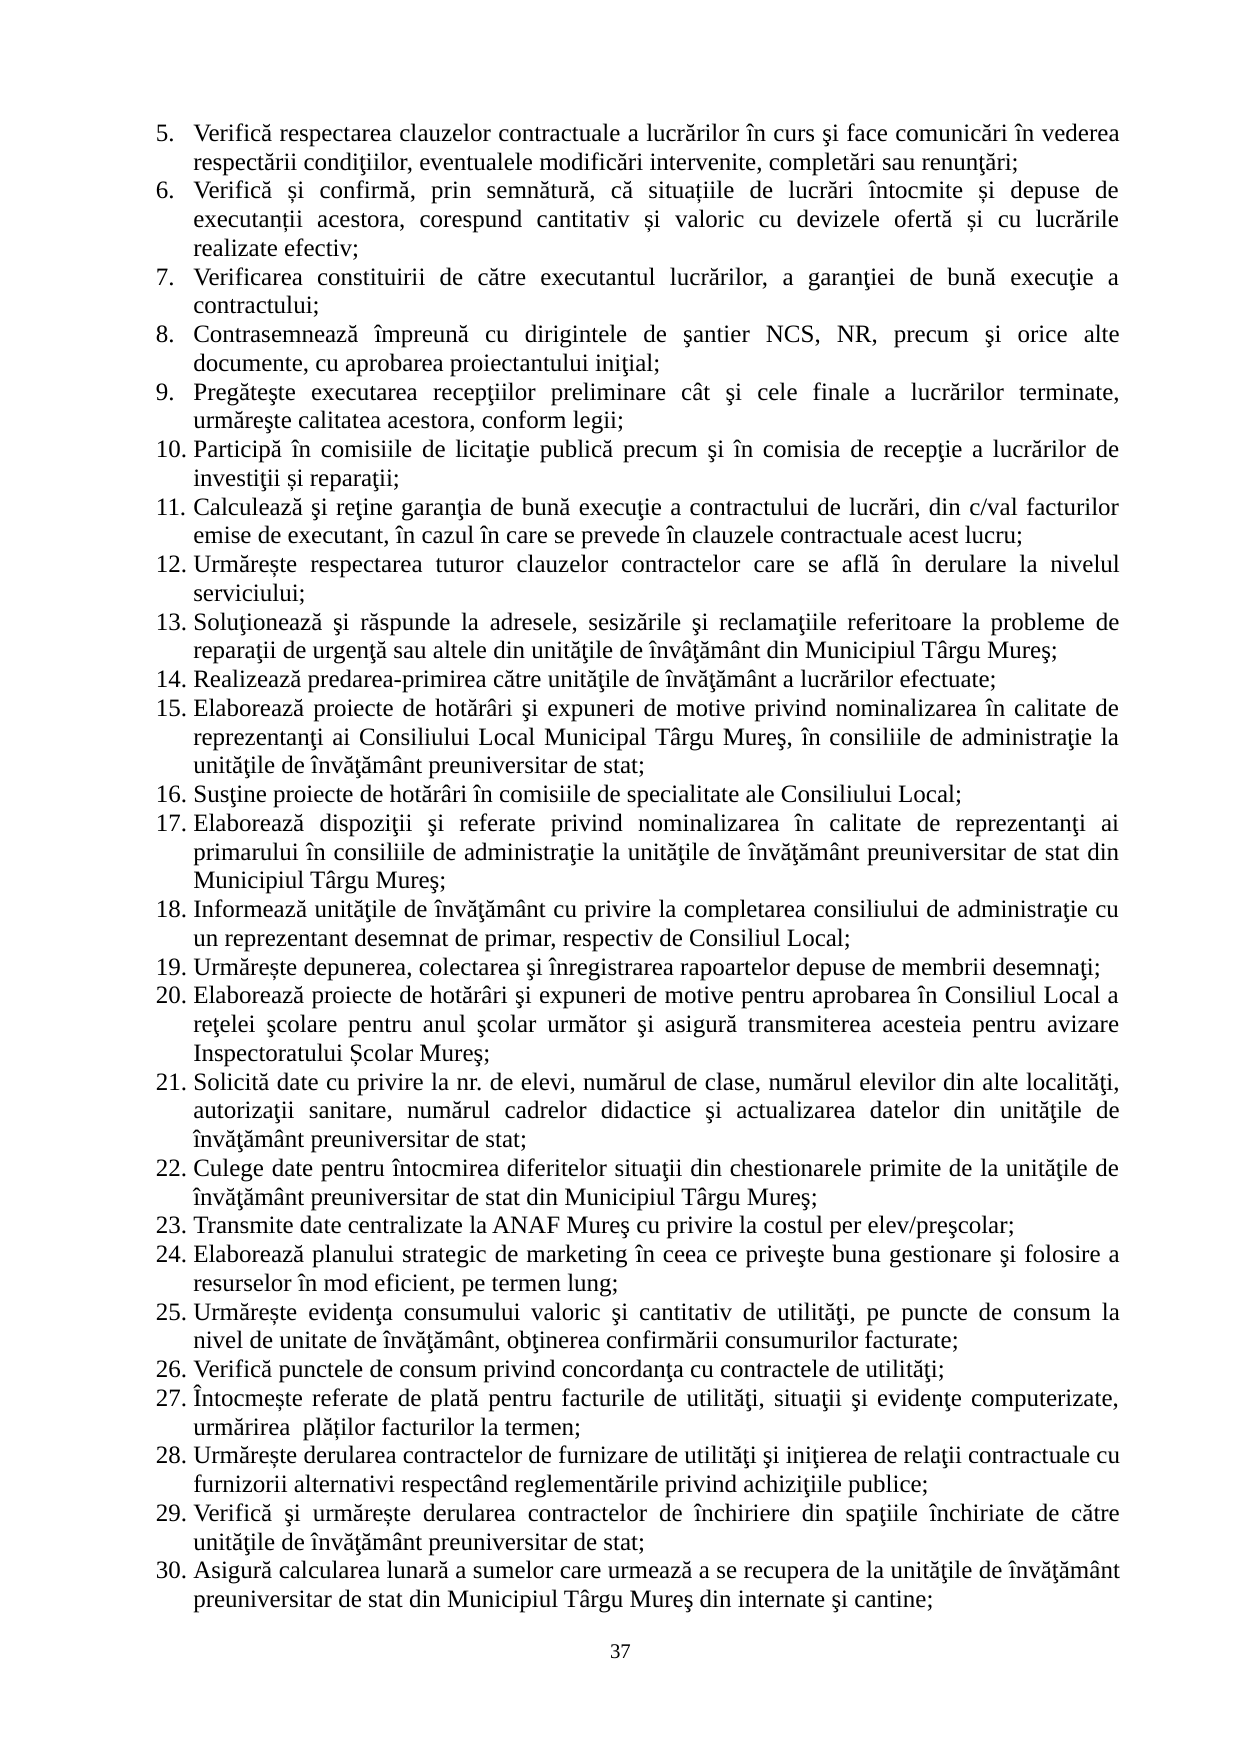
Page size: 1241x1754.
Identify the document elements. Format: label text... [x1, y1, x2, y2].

list Elaborează dispoziţii şi referate privind nominalizarea în calitate de reprezentanţi ai primarului în consiliile de administraţie la unităţile de învăţământ preuniversitar de stat din Municipiul Târgu Mureş; [156, 808, 1121, 894]
list Pregăteşte executarea recepţiilor preliminare cât şi cele finale a lucrărilor terminate, urmăreşte calitatea acestora, conform legii; [156, 377, 1121, 434]
list Elaborează proiecte de hotărâri şi expuneri de motive pentru aprobarea în Consiliul Local a reţelei şcolare pentru anul şcolar următor şi asigură transmiterea acesteia pentru avizare Inspectoratului Școlar Mureş; [156, 981, 1121, 1067]
list Urmărește respectarea tuturor clauzelor contractelor care se află în derulare la nivelul serviciului; [156, 549, 1121, 607]
list Calculează şi reţine garanţia de bună execuţie a contractului de lucrări, din c/val facturilor emise de executant, în cazul în care se prevede în clauzele contractuale acest lucru; [156, 492, 1121, 549]
list Transmite date centralizate la ANAF Mureş cu privire la costul per elev/preşcolar; [156, 1211, 1121, 1239]
list Soluţionează şi răspunde la adresele, sesizările şi reclamaţiile referitoare la probleme de reparaţii de urgenţă sau altele din unităţile de învâţământ din Municipiul Târgu Mureş; [156, 607, 1121, 664]
list Urmărește evidenţa consumului valoric şi cantitativ de utilităţi, pe puncte de consum la nivel de unitate de învăţământ, obţinerea confirmării consumurilor facturate; [156, 1297, 1121, 1354]
list Urmărește depunerea, colectarea şi înregistrarea rapoartelor depuse de membrii desemnaţi; [156, 952, 1121, 981]
list Verifică respectarea clauzelor contractuale a lucrărilor în curs şi face comunicări în vederea respectării condiţiilor, eventualele modificări intervenite, completări sau renunţări; [156, 118, 1121, 176]
list Susţine proiecte de hotărâri în comisiile de specialitate ale Consiliului Local; [156, 779, 1121, 808]
list Elaborează planului strategic de marketing în ceea ce priveşte buna gestionare şi folosire a resurselor în mod eficient, pe termen lung; [156, 1239, 1121, 1297]
list Verificarea constituirii de către executantul lucrărilor, a garanţiei de bună execuţie a contractului; [156, 262, 1121, 319]
list Urmărește derularea contractelor de furnizare de utilităţi şi iniţierea de relaţii contractuale cu furnizorii alternativi respectând reglementările privind achiziţiile publice; [156, 1441, 1121, 1498]
list Verifică şi urmărește derularea contractelor de închiriere din spaţiile închiriate de către unităţile de învăţământ preuniversitar de stat; [156, 1498, 1121, 1556]
list Informează unităţile de învăţământ cu privire la completarea consiliului de administraţie cu un reprezentant desemnat de primar, respectiv de Consiliul Local; [156, 894, 1121, 952]
list Verifică punctele de consum privind concordanţa cu contractele de utilităţi; [156, 1354, 1121, 1383]
list Asigură calcularea lunară a sumelor care urmează a se recupera de la unităţile de învăţământ preuniversitar de stat din Municipiul Târgu Mureş din internate şi cantine; [156, 1556, 1121, 1613]
list Solicită date cu privire la nr. de elevi, numărul de clase, numărul elevilor din alte localităţi, autorizaţii sanitare, numărul cadrelor didactice şi actualizarea datelor din unităţile de învăţământ preuniversitar de stat; [156, 1067, 1121, 1153]
list Contrasemnează împreună cu dirigintele de şantier NCS, NR, precum şi orice alte documente, cu aprobarea proiectantului iniţial; [156, 319, 1121, 377]
list Participă în comisiile de licitaţie publică precum şi în comisia de recepţie a lucrărilor de investiţii și reparaţii; [156, 434, 1121, 492]
list Realizează predarea-primirea către unităţile de învăţământ a lucrărilor efectuate; [156, 664, 1121, 693]
list Elaborează proiecte de hotărâri şi expuneri de motive privind nominalizarea în calitate de reprezentanţi ai Consiliului Local Municipal Târgu Mureş, în consiliile de administraţie la unităţile de învăţământ preuniversitar de stat; [156, 693, 1121, 779]
list Verifică și confirmă, prin semnătură, că situațiile de lucrări întocmite și depuse de executanții acestora, corespund cantitativ și valoric cu devizele ofertă și cu lucrările realizate efectiv; [156, 176, 1121, 262]
list Culege date pentru întocmirea diferitelor situaţii din chestionarele primite de la unităţile de învăţământ preuniversitar de stat din Municipiul Târgu Mureş; [156, 1153, 1121, 1211]
list Întocmește referate de plată pentru facturile de utilităţi, situaţii şi evidenţe computerizate, urmărirea plăților facturilor la termen; [156, 1383, 1121, 1441]
